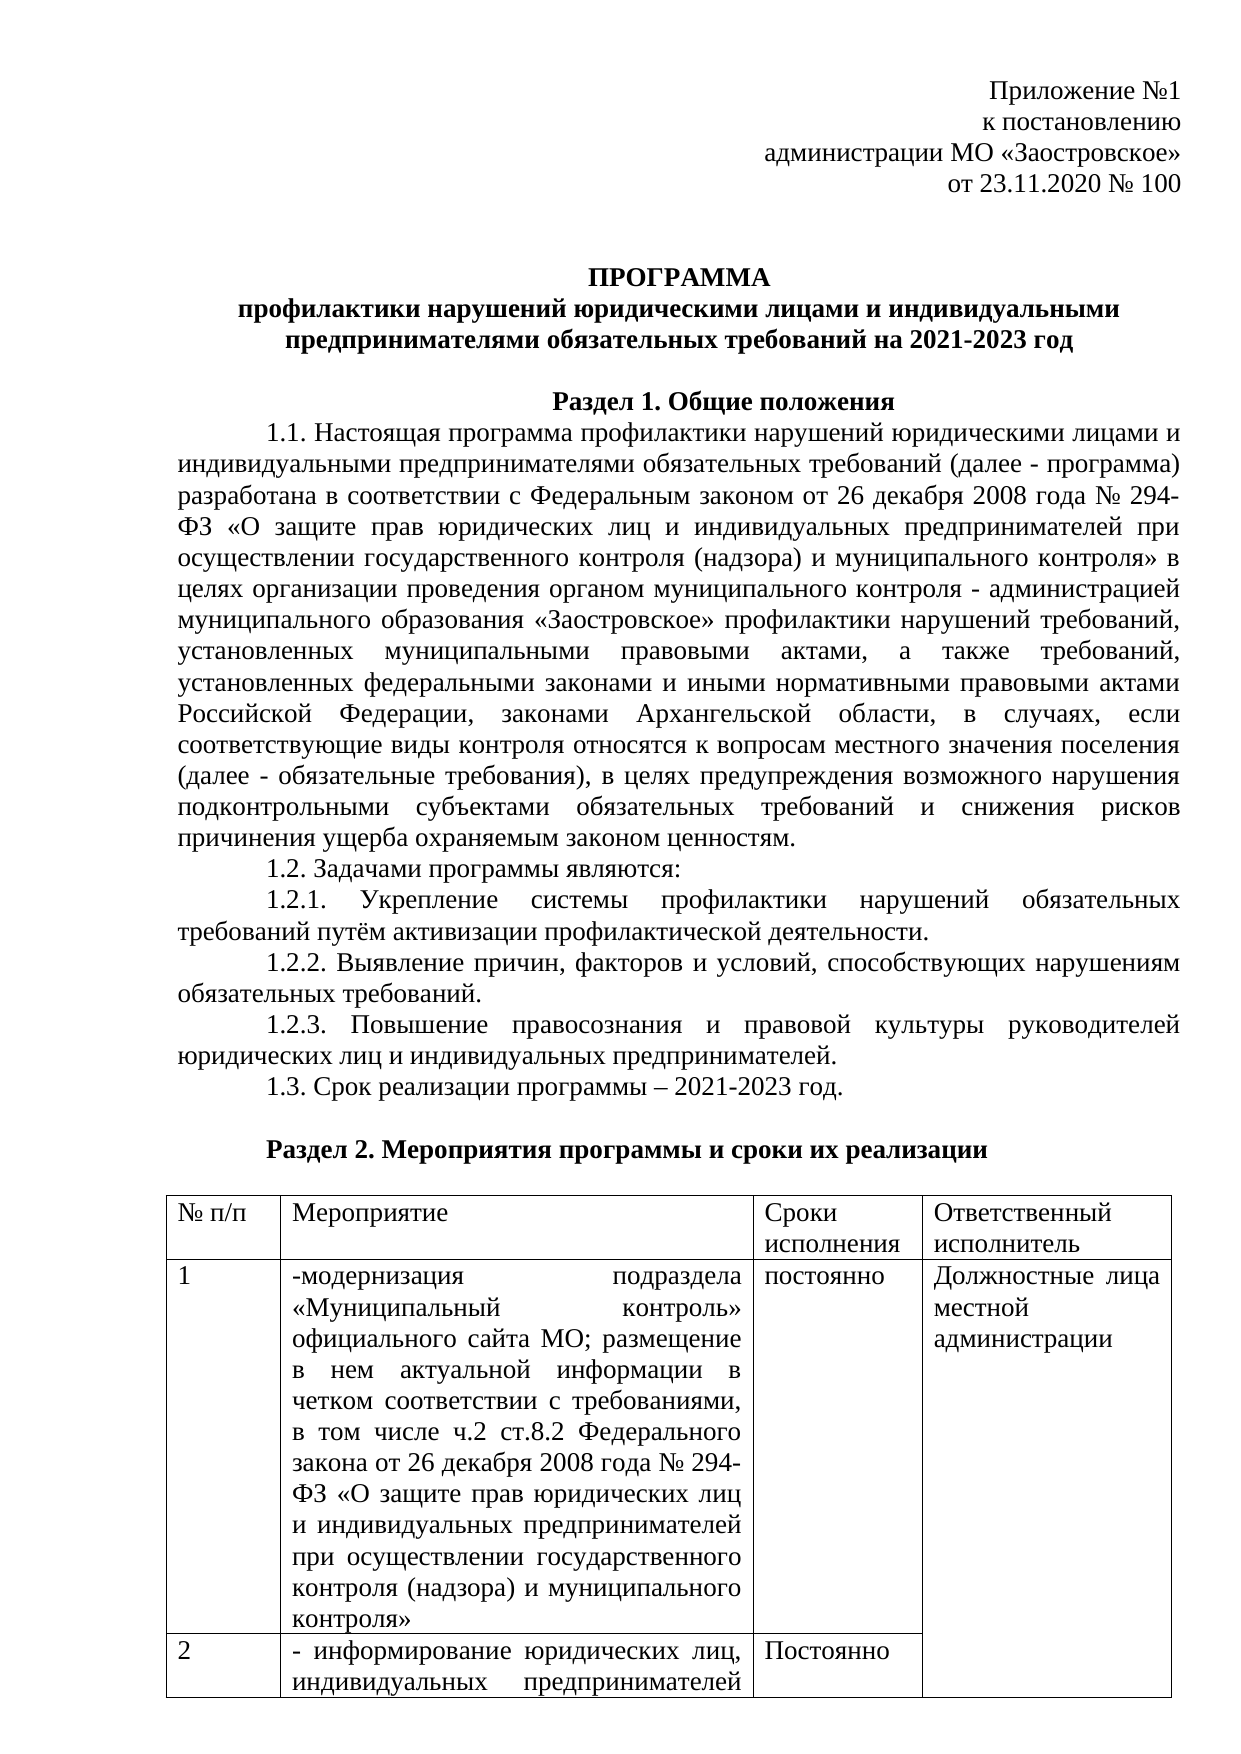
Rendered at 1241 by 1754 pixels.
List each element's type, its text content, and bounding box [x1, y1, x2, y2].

text Раздел 2. Мероприятия программы и сроки их реализации [177, 1133, 1181, 1164]
table_cell 1 [167, 1260, 280, 1633]
text Приложение №1 [177, 74, 1181, 105]
table_cell 2 [167, 1634, 280, 1697]
table_header Сроки исполнения [754, 1196, 922, 1258]
text 1.3. Срок реализации программы – 2021-2023 год. [177, 1071, 1181, 1102]
text профилактики нарушений юридическими лицами и индивидуальными предпринимателями обязательных требований на 2021-2023 год [177, 292, 1181, 354]
table_cell Постоянно [754, 1634, 922, 1697]
text Раздел 1. Общие положения [177, 385, 1181, 416]
text 1.2. Задачами программы являются: [177, 852, 1181, 884]
text 1.2.3. Повышение правосознания и правовой культуры руководителей юридических лиц и индивидуальных предпринимателей. [177, 1008, 1181, 1071]
text 1.1. Настоящая программа профилактики нарушений юридическими лицами и индивидуальными предпринимателями обязательных требований (далее - программа) разработана в соответствии с Федеральным законом от 26 декабря 2008 года № 294-ФЗ «О защите прав юридических лиц и индивидуальных предпринимателей при осуществлении государственного контроля (надзора) и муниципального контроля» в целях организации проведения органом муниципального контроля - администрацией муниципального образования «Заостровское» профилактики нарушений требований, установленных муниципальными правовыми актами, а также требований, установленных федеральными законами и иными нормативными правовыми актами Российской Федерации, законами Архангельской области, в случаях, если соответствующие виды контроля относятся к вопросам местного значения поселения (далее - обязательные требования), в целях предупреждения возможного нарушения подконтрольными субъектами обязательных требований и снижения рисков причинения ущерба охраняемым законом ценностям. [177, 416, 1181, 852]
text к постановлению [177, 105, 1181, 136]
table_header Ответственный исполнитель [923, 1196, 1171, 1258]
text 1.2.1. Укрепление системы профилактики нарушений обязательных требований путём активизации профилактической деятельности. [177, 884, 1181, 946]
table_header № п/п [167, 1196, 280, 1258]
table_cell -модернизация подраздела «Муниципальный контроль» официального сайта МО; размещение в нем актуальной информации в четком соответствии с требованиями, в том числе ч.2 ст.8.2 Федерального закона от 26 декабря 2008 года № 294-ФЗ «О защите прав юридических лиц и индивидуальных предпринимателей при осуществлении государственного контроля (надзора) и муниципального контроля» [281, 1260, 753, 1633]
table_cell Должностные лица местной администрации [923, 1260, 1171, 1697]
text от 23.11.2020 № 100 [177, 167, 1181, 198]
text 1.2.2. Выявление причин, факторов и условий, способствующих нарушениям обязательных требований. [177, 946, 1181, 1008]
text ПРОГРАММА [177, 261, 1181, 292]
text администрации МО «Заостровское» [177, 136, 1181, 167]
table_cell постоянно [754, 1260, 922, 1633]
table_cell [281, 1634, 753, 1697]
table_header Мероприятие [281, 1196, 753, 1258]
